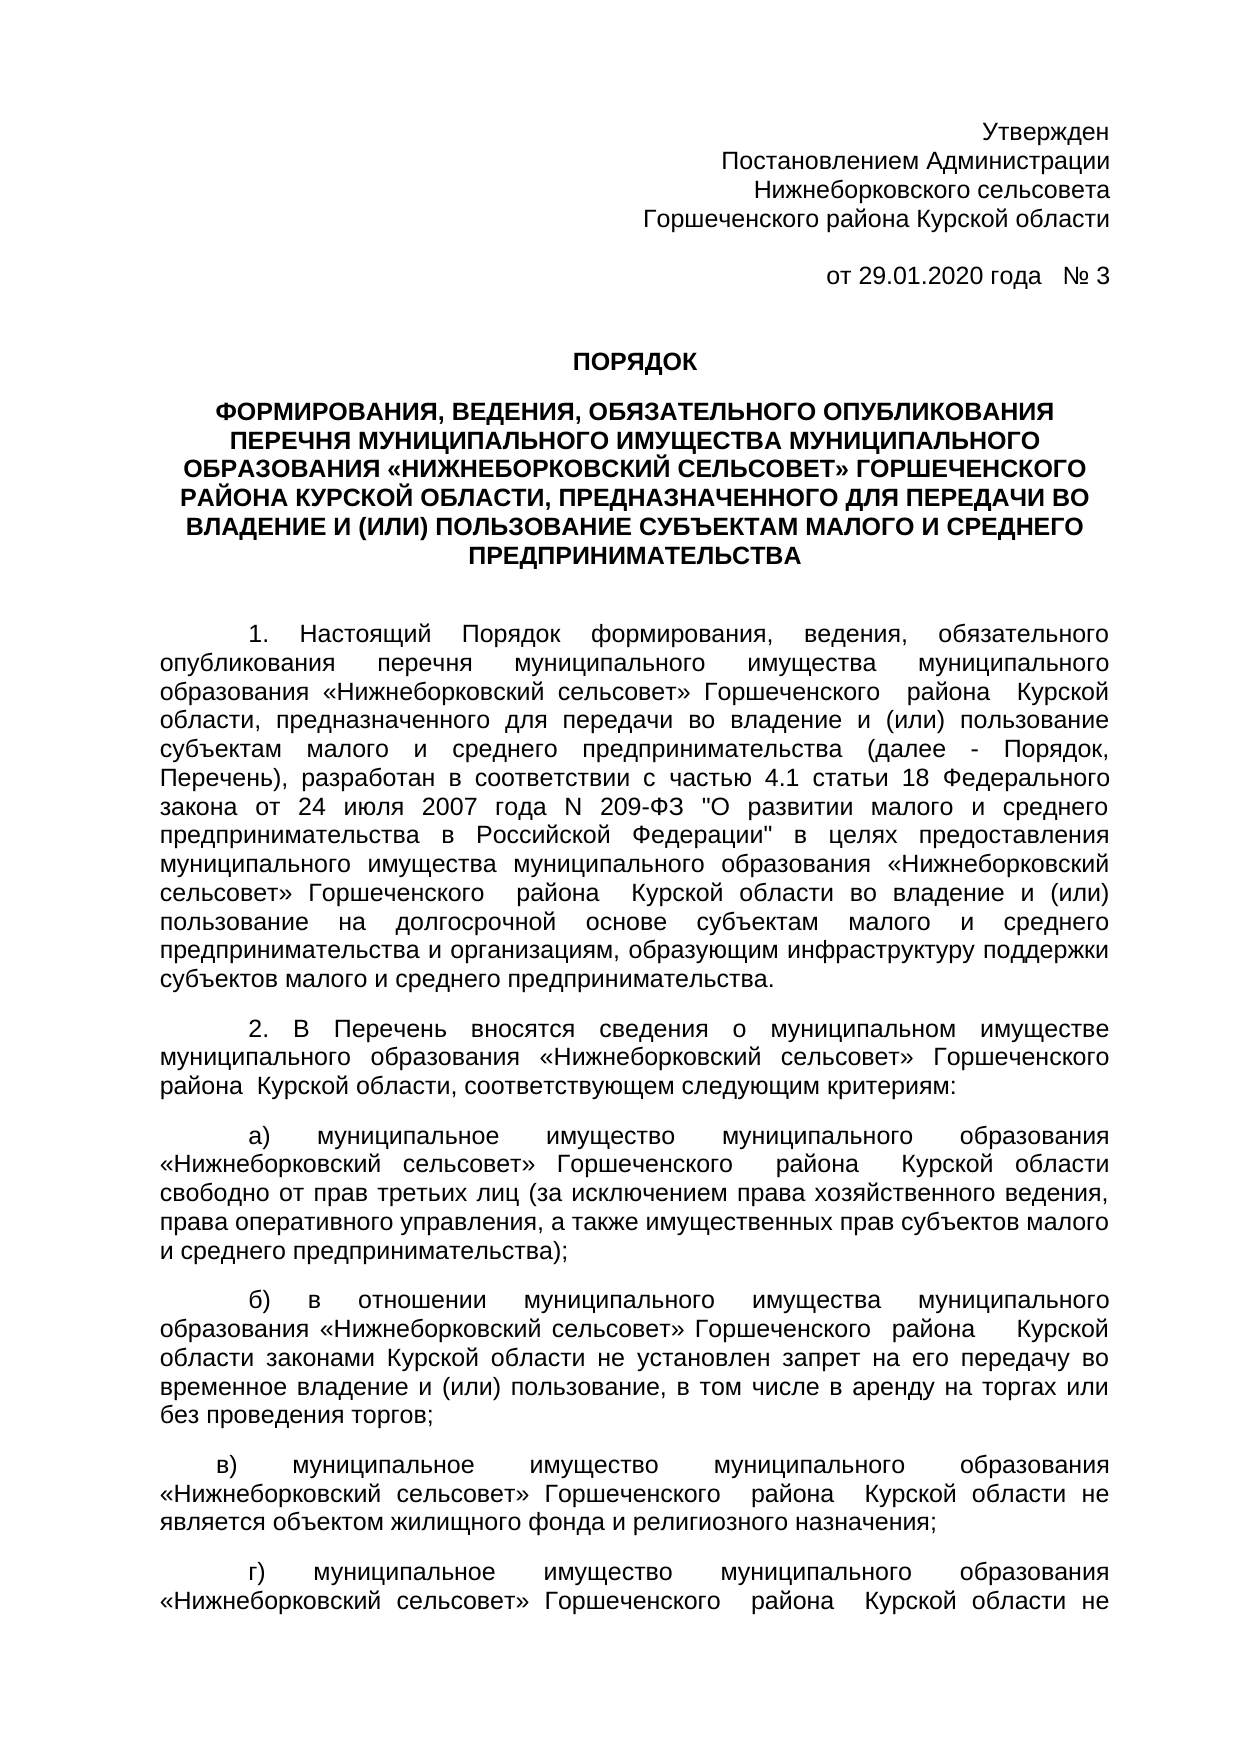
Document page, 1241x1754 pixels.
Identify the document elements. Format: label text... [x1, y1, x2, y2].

text 1. Настоящий Порядок формирования, ведения, обязательного опубликования перечня муниципального имущества муниципального образования «Нижнеборковский сельсовет» Горшеченского района Курской области, предназначенного для передачи во владение и (или) пользование субъектам малого и среднего предпринимательства (далее - Порядок, Перечень), разработан в соответствии с частью 4.1 статьи 18 Федерального закона от 24 июля 2007 года N 209-ФЗ "О развитии малого и среднего предпринимательства в Российской Федерации" в целях предоставления муниципального имущества муниципального образования «Нижнеборковский сельсовет» Горшеченского района Курской области во владение и (или) пользование на долгосрочной основе субъектам малого и среднего предпринимательства и организациям, образующим инфраструктуру поддержки субъектов малого и среднего предпринимательства. [159, 619, 1110, 993]
text ПОРЯДОК [159, 347, 1110, 376]
text ФОРМИРОВАНИЯ, ВЕДЕНИЯ, ОБЯЗАТЕЛЬНОГО ОПУБЛИКОВАНИЯ ПЕРЕЧНЯ МУНИЦИПАЛЬНОГО ИМУЩЕСТВА МУНИЦИПАЛЬНОГО ОБРАЗОВАНИЯ «НИЖНЕБОРКОВСКИЙ СЕЛЬСОВЕТ» ГОРШЕЧЕНСКОГО РАЙОНА КУРСКОЙ ОБЛАСТИ, ПРЕДНАЗНАЧЕННОГО ДЛЯ ПЕРЕДАЧИ ВО ВЛАДЕНИЕ И (ИЛИ) ПОЛЬЗОВАНИЕ СУБЪЕКТАМ МАЛОГО И СРЕДНЕГО ПРЕДПРИНИМАТЕЛЬСТВА [159, 397, 1110, 569]
text а) муниципальное имущество муниципального образования «Нижнеборковский сельсовет» Горшеченского района Курской области свободно от прав третьих лиц (за исключением права хозяйственного ведения, права оперативного управления, а также имущественных прав субъектов малого и среднего предпринимательства); [159, 1121, 1110, 1264]
text в) муниципальное имущество муниципального образования «Нижнеборковский сельсовет» Горшеченского района Курской области не является объектом жилищного фонда и религиозного назначения; [159, 1450, 1110, 1536]
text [159, 1557, 1110, 1614]
text б) в отношении муниципального имущества муниципального образования «Нижнеборковский сельсовет» Горшеченского района Курской области законами Курской области не установлен запрет на его передачу во временное владение и (или) пользование, в том числе в аренду на торгах или без проведения торгов; [159, 1285, 1110, 1429]
text Нижнеборковского сельсовета [159, 175, 1110, 204]
text Горшеченского района Курской области [159, 204, 1110, 232]
text Постановлением Администрации [159, 146, 1110, 175]
text от 29.01.2020 года № 3 [159, 261, 1110, 290]
text Утвержден [159, 117, 1110, 146]
text 2. В Перечень вносятся сведения о муниципальном имуществе муниципального образования «Нижнеборковский сельсовет» Горшеченского района Курской области, соответствующем следующим критериям: [159, 1014, 1110, 1100]
